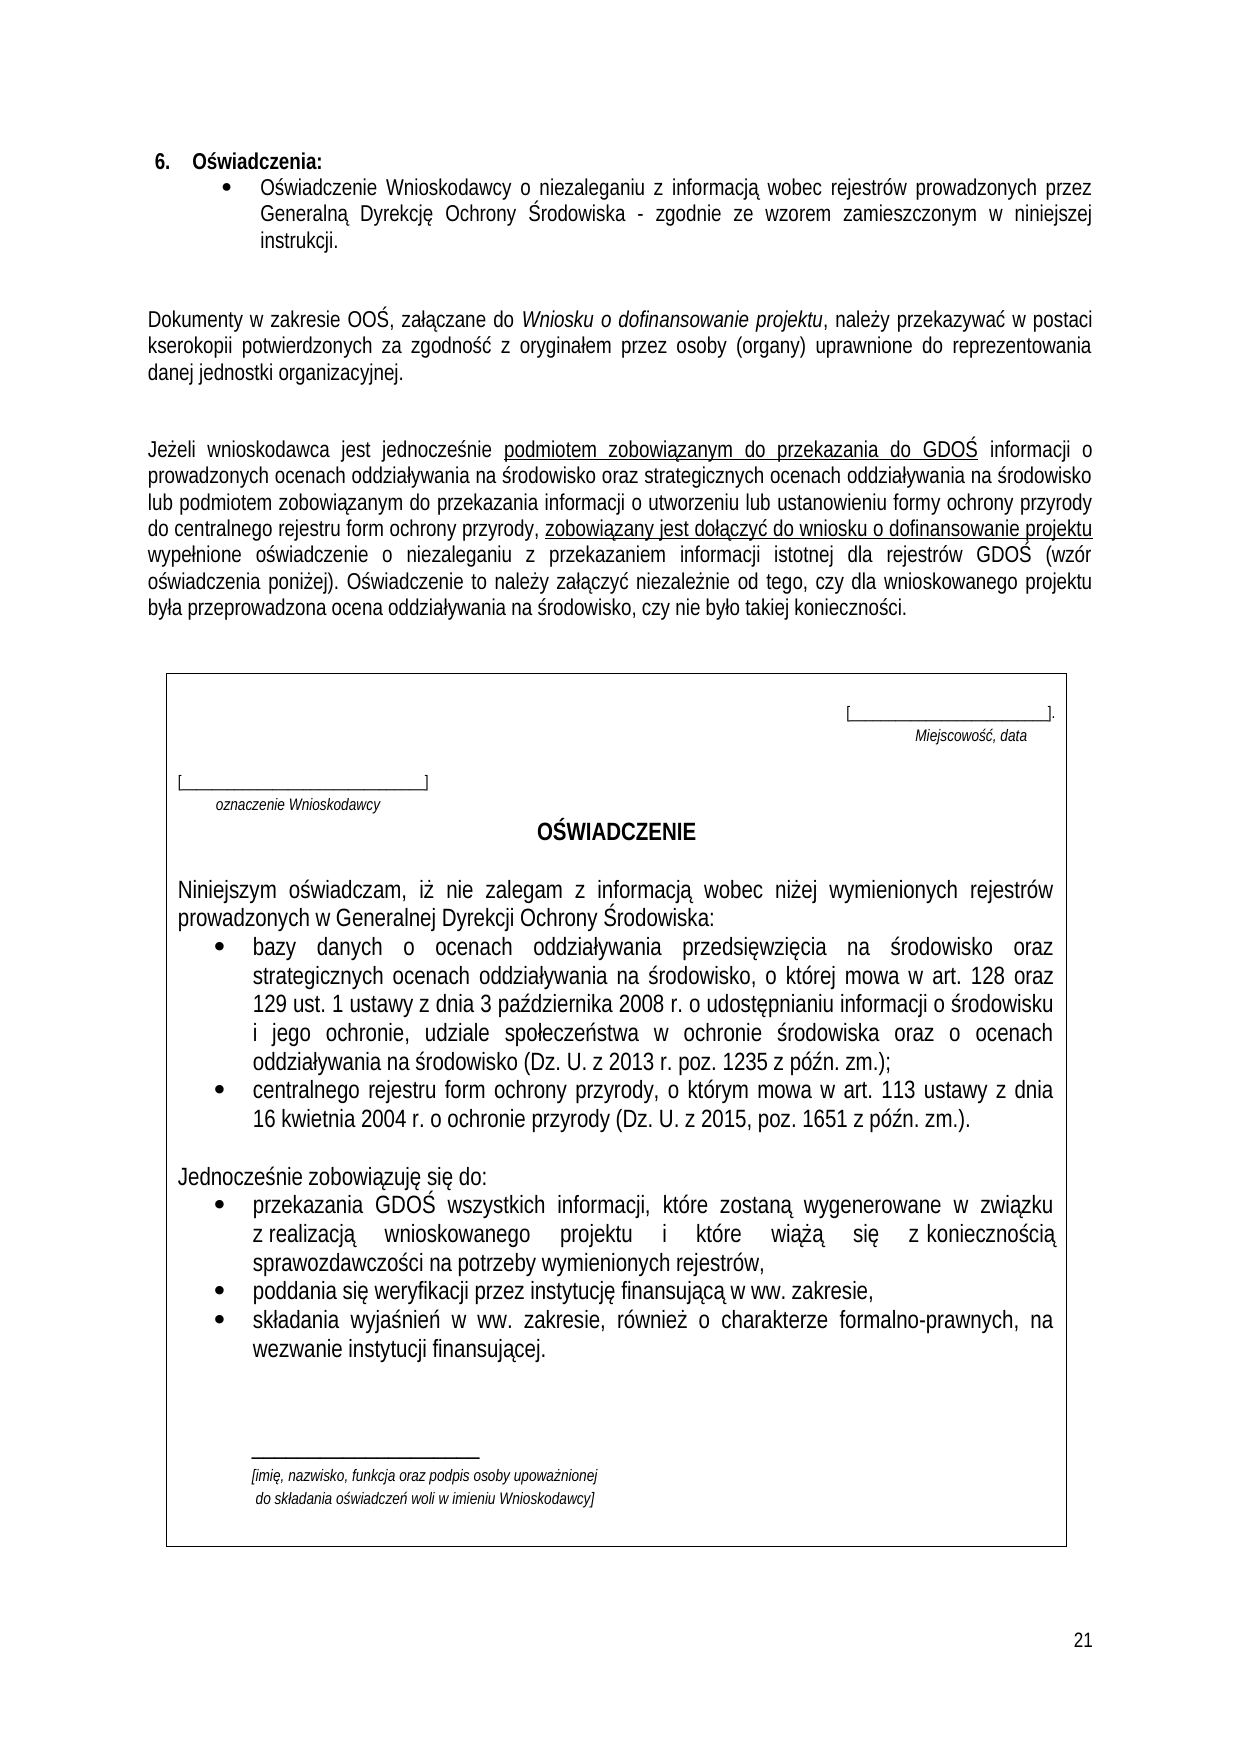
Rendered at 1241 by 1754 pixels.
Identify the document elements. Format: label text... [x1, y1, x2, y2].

text Jeżeli wnioskodawca jest jednocześnie podmiotem zobowiązanym do przekazania do GDOŚ informacji o prowadzonych ocenach oddziaływania na środowisko oraz strategicznych ocenach oddziaływania na środowisko lub podmiotem zobowiązanym do przekazania informacji o utworzeniu lub ustanowieniu formy ochrony przyrody do centralnego rejestru form ochrony przyrody, zobowiązany jest dołączyć do wniosku o dofinansowanie projektu wypełnione oświadczenie o niezaleganiu z przekazaniem informacji istotnej dla rejestrów GDOŚ (wzór oświadczenia poniżej). Oświadczenie to należy załączyć niezależnie od tego, czy dla wnioskowanego projektu była przeprowadzona ocena oddziaływania na środowisko, czy nie było takiej konieczności. [148, 436, 1093, 620]
list Oświadczenie Wnioskodawcy o niezaleganiu z informacją wobec rejestrów prowadzonych przez Generalną Dyrekcję Ochrony Środowiska - zgodnie ze wzorem zamieszczonym w niniejszej instrukcji. [223, 174, 1093, 253]
list Oświadczenia: [154, 148, 1093, 174]
text Dokumenty w zakresie OOŚ, załączane do Wniosku o dofinansowanie projektu, należy przekazywać w postaci kserokopii potwierdzonych za zgodność z oryginałem przez osoby (organy) uprawnione do reprezentowania danej jednostki organizacyjnej. [148, 306, 1093, 385]
table_header [__________________________]. Miejscowość, data [________________________________] oznaczenie Wnioskodawcy OŚWIADCZENIE Niniejszym oświadczam, iż nie zalegam z informacją wobec niżej wymienionych rejestrów prowadzonych w Generalnej Dyrekcji Ochrony Środowiska: bazy danych o ocenach oddziaływania przedsięwzięcia na środowisko oraz strategicznych ocenach oddziaływania na środowisko, o której mowa w art. 128 oraz 129 ust. 1 ustawy z dnia 3 października 2008 r. o udostępnianiu informacji o środowisku i jego ochronie, udziale społeczeństwa w ochronie środowiska oraz o ocenach oddziaływania na środowisko (Dz. U. z 2013 r. poz. 1235 z późn. zm.); centralnego rejestru form ochrony przyrody, o którym mowa w art. 113 ustawy z dnia 16 kwietnia 2004 r. o ochronie przyrody (Dz. U. z 2015, poz. 1651 z późn. zm.). Jednocześnie zobowiązuję się do: przekazania GDOŚ wszystkich informacji, które zostaną wygenerowane w związku z realizacją wnioskowanego projektu i które wiążą się z koniecznością sprawozdawczości na potrzeby wymienionych rejestrów, poddania się weryfikacji przez instytucję finansującą w ww. zakresie, składania wyjaśnień w ww. zakresie, również o charakterze formalno-prawnych, na wezwanie instytucji finansującej. ____________________ [imię, nazwisko, funkcja oraz podpis osoby upoważnionej do składania oświadczeń woli w imieniu Wnioskodawcy] [167, 674, 1066, 1546]
